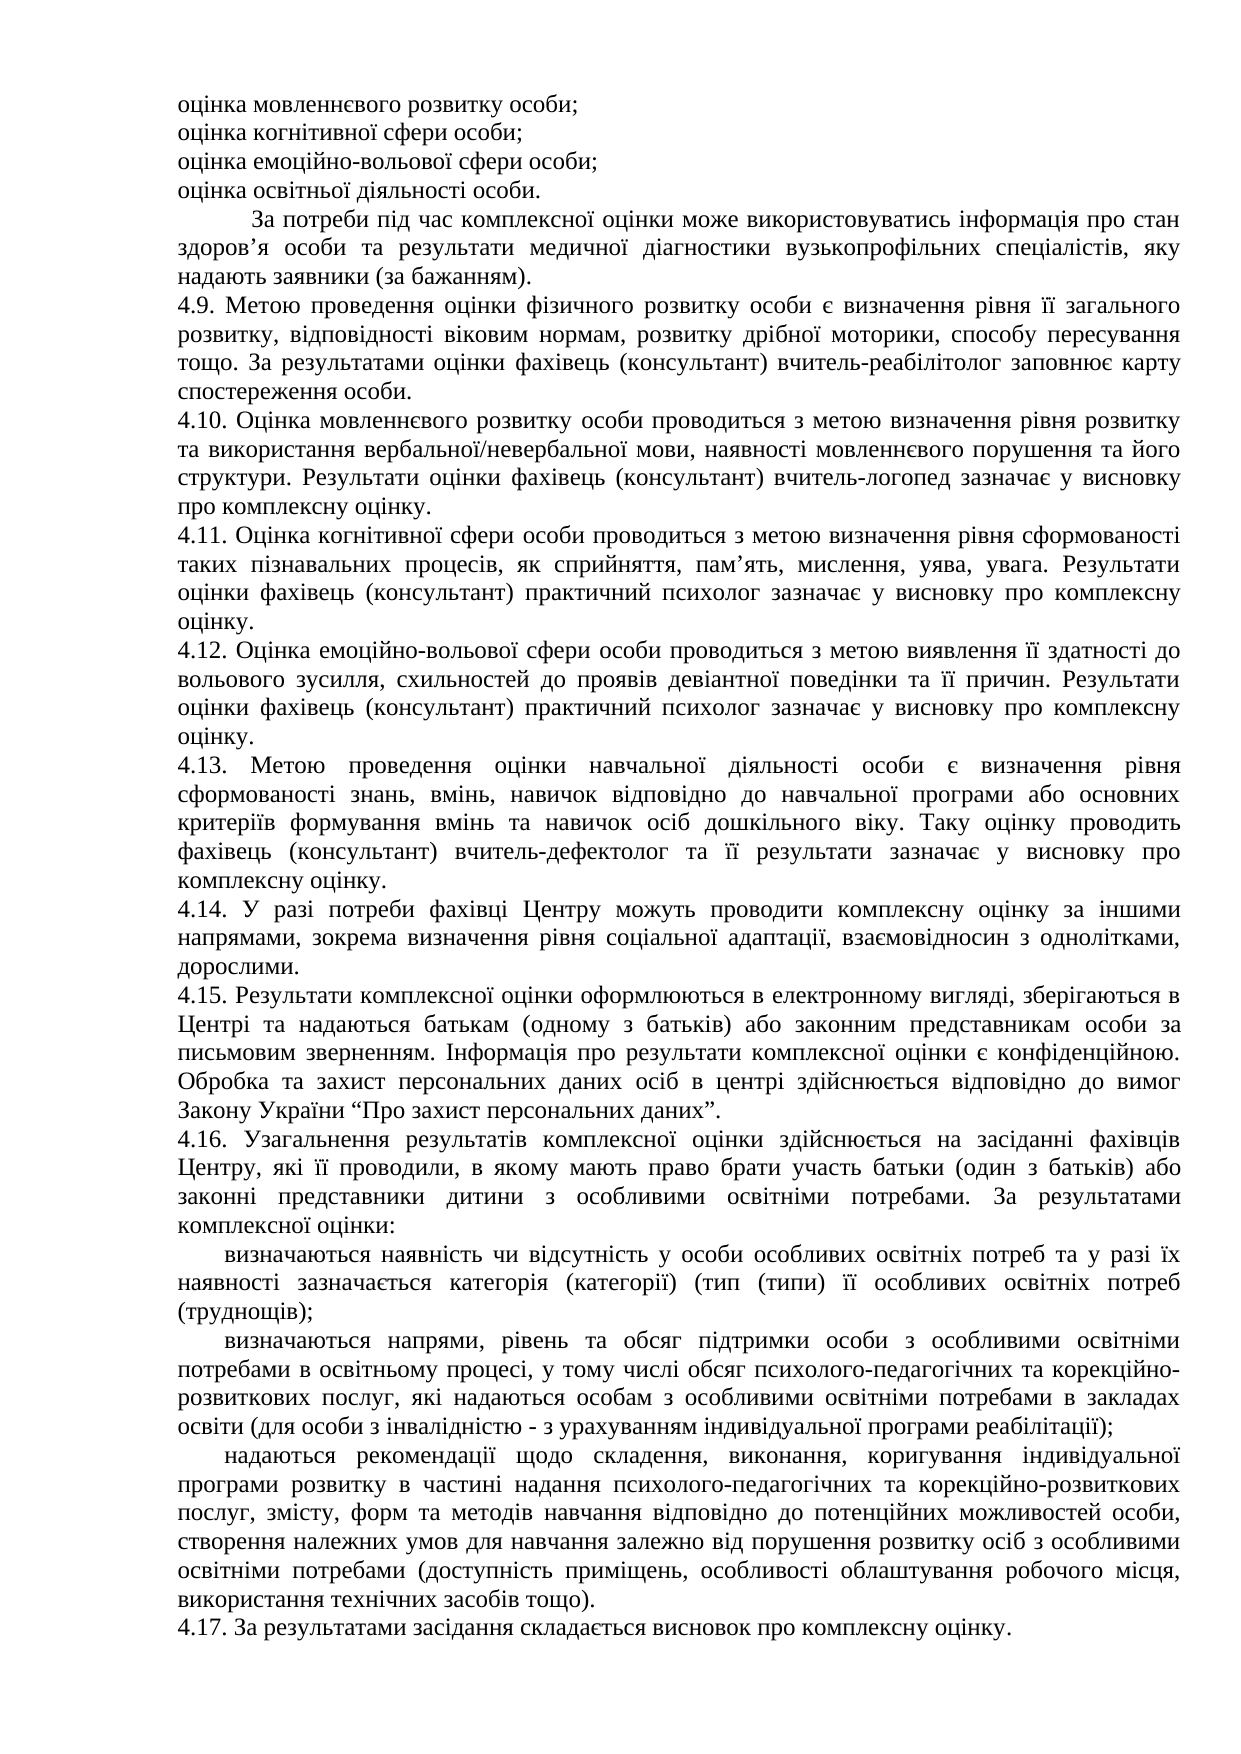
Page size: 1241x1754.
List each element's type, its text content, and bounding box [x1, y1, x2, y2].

text 4.13. Метою проведення оцінки навчальної діяльності особи є визначення рівня сформованості знань, вмінь, навичок відповідно до навчальної програми або основних критеріїв формування вмінь та навичок осіб дошкільного віку. Таку оцінку проводить фахівець (консультант) вчитель-дефектолог та її результати зазначає у висновку про комплексну оцінку. [177, 750, 1181, 894]
text оцінка мовленнєвого розвитку особи; [177, 89, 1181, 117]
text За потреби під час комплексної оцінки може використовуватись інформація про стан здоров’я особи та результати медичної діагностики вузькопрофільних спеціалістів, яку надають заявники (за бажанням). [177, 204, 1181, 290]
text 4.17. За результатами засідання складається висновок про комплексну оцінку. [177, 1612, 1181, 1641]
text оцінка емоційно-вольової сфери особи; [177, 146, 1181, 175]
text 4.12. Оцінка емоційно-вольової сфери особи проводиться з метою виявлення її здатності до вольового зусилля, схильностей до проявів девіантної поведінки та її причин. Результати оцінки фахівець (консультант) практичний психолог зазначає у висновку про комплексну оцінку. [177, 635, 1181, 750]
text 4.16. Узагальнення результатів комплексної оцінки здійснюється на засіданні фахівців Центру, які її проводили, в якому мають право брати участь батьки (один з батьків) або законні представники дитини з особливими освітніми потребами. За результатами комплексної оцінки: [177, 1124, 1181, 1239]
text оцінка освітньої діяльності особи. [177, 175, 1181, 204]
text оцінка когнітивної сфери особи; [177, 117, 1181, 146]
text 4.15. Результати комплексної оцінки оформлюються в електронному вигляді, зберігаються в Центрі та надаються батькам (одному з батьків) або законним представникам особи за письмовим зверненням. Інформація про результати комплексної оцінки є конфіденційною. Обробка та захист персональних даних осіб в центрі здійснюється відповідно до вимог Закону України “Про захист персональних даних”. [177, 980, 1181, 1124]
text визначаються наявність чи відсутність у особи особливих освітніх потреб та у разі їх наявності зазначається категорія (категорії) (тип (типи) її особливих освітніх потреб (труднощів); [177, 1239, 1181, 1325]
text 4.9. Метою проведення оцінки фізичного розвитку особи є визначення рівня її загального розвитку, відповідності віковим нормам, розвитку дрібної моторики, способу пересування тощо. За результатами оцінки фахівець (консультант) вчитель-реабілітолог заповнює карту спостереження особи. [177, 290, 1181, 405]
text 4.14. У разі потреби фахівці Центру можуть проводити комплексну оцінку за іншими напрямами, зокрема визначення рівня соціальної адаптації, взаємовідносин з однолітками, дорослими. [177, 894, 1181, 980]
text визначаються напрями, рівень та обсяг підтримки особи з особливими освітніми потребами в освітньому процесі, у тому числі обсяг психолого-педагогічних та корекційно-розвиткових послуг, які надаються особам з особливими освітніми потребами в закладах освіти (для особи з інвалідністю - з урахуванням індивідуальної програми реабілітації); [177, 1325, 1181, 1440]
text 4.11. Оцінка когнітивної сфери особи проводиться з метою визначення рівня сформованості таких пізнавальних процесів, як сприйняття, пам’ять, мислення, уява, увага. Результати оцінки фахівець (консультант) практичний психолог зазначає у висновку про комплексну оцінку. [177, 520, 1181, 635]
text 4.10. Оцінка мовленнєвого розвитку особи проводиться з метою визначення рівня розвитку та використання вербальної/невербальної мови, наявності мовленнєвого порушення та його структури. Результати оцінки фахівець (консультант) вчитель-логопед зазначає у висновку про комплексну оцінку. [177, 405, 1181, 520]
text надаються рекомендації щодо складення, виконання, коригування індивідуальної програми розвитку в частині надання психолого-педагогічних та корекційно-розвиткових послуг, змісту, форм та методів навчання відповідно до потенційних можливостей особи, створення належних умов для навчання залежно від порушення розвитку осіб з особливими освітніми потребами (доступність приміщень, особливості облаштування робочого місця, використання технічних засобів тощо). [177, 1440, 1181, 1612]
